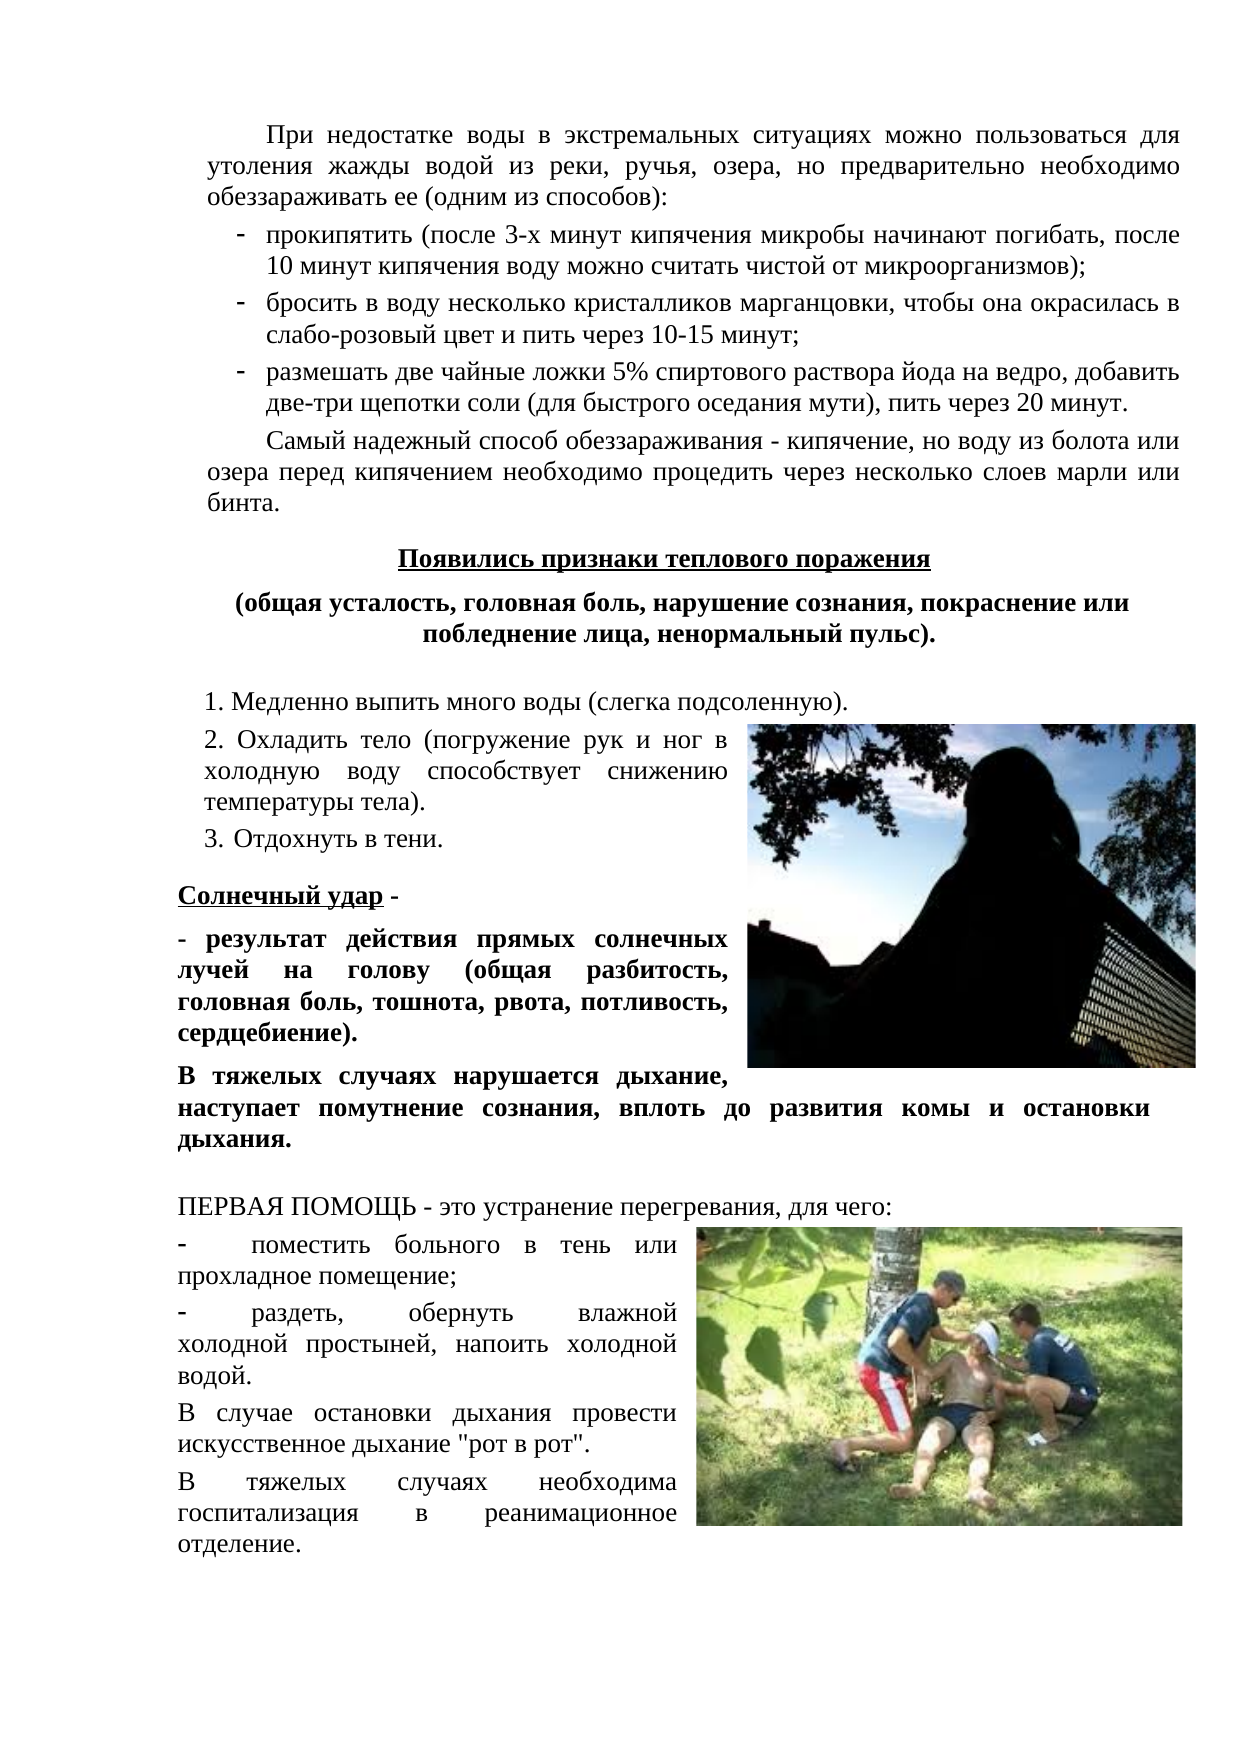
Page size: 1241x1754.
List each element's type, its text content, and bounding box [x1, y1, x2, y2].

text (общая усталость, головная боль, нарушение сознания, покраснение или побледнение лица, ненормальный пульс). [207, 586, 1152, 648]
text В тяжелых случаях нарушается дыхание, наступает помутнение сознания, вплоть до развития комы и остановки дыхания. [177, 1059, 1152, 1153]
list поместить больного в тень или прохладное помещение; [177, 1228, 696, 1290]
picture [747, 724, 1196, 1068]
list размешать две чайные ложки 5% спиртового раствора йода на ведро, добавить две-три щепотки соли (для быстрого оседания мути), пить через 20 минут. [236, 355, 1181, 417]
text Первая помощь - это устранение перегревания, для чего: [177, 1190, 1152, 1221]
text В тяжелых случаях необходима госпитализация в реанимационное отделение. [177, 1465, 1152, 1558]
picture [696, 1227, 1183, 1526]
text Солнечный удар - [177, 879, 747, 910]
list раздеть, обернуть влажной холодной простыней, напоить холодной водой. [177, 1296, 696, 1390]
text 1. Медленно выпить много воды (слегка подсоленную). [204, 686, 1152, 717]
text 2. Охладить тело (погружение рук и ног в холодную воду способствует снижению температуры тела). [204, 723, 1152, 816]
text При недостатке воды в экстремальных ситуациях можно пользоваться для утоления жажды водой из реки, ручья, озера, но предварительно необходимо обеззараживать ее (одним из способов): [207, 118, 1181, 212]
text - результат действия прямых солнечных лучей на голову (общая разбитость, головная боль, тошнота, рвота, потливость, сердцебиение). [177, 922, 747, 1047]
text Появились признаки теплового поражения [177, 542, 1152, 573]
text В случае остановки дыхания провести искусственное дыхание "рот в рот". [177, 1396, 696, 1458]
list прокипятить (после 3-х минут кипячения микробы начинают погибать, после 10 минут кипячения воду можно считать чистой от микроорганизмов); [236, 218, 1181, 280]
text Самый надежный способ обеззараживания - кипячение, но воду из болота или озера перед кипячением необходимо процедить через несколько слоев марли или бинта. [207, 424, 1181, 517]
list бросить в воду несколько кристалликов марганцовки, чтобы она окрасилась в слабо-розовый цвет и пить через 10-15 минут; [236, 286, 1181, 349]
list Отдохнуть в тени. [204, 823, 747, 854]
